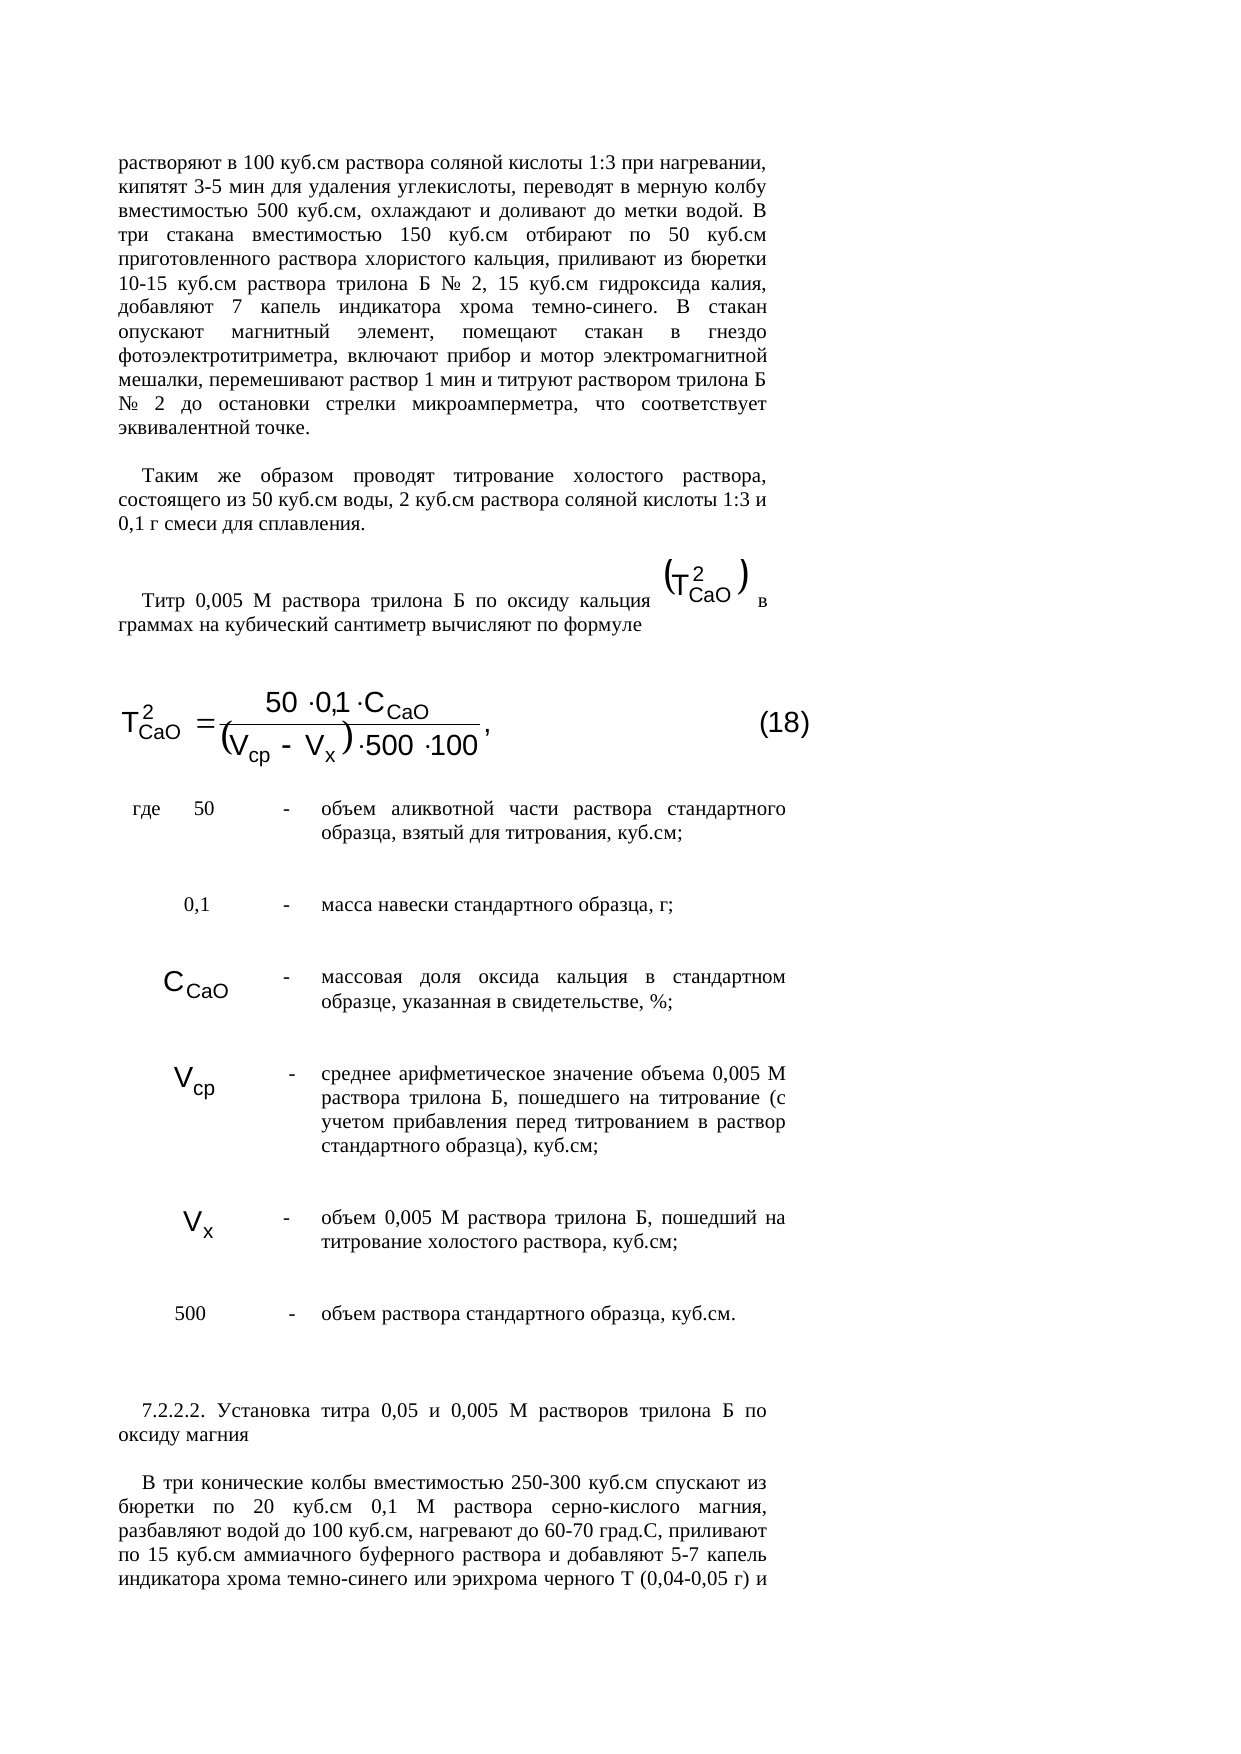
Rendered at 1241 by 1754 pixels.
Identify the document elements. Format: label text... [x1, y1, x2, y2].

text Титр 0,005 М раствора трилона Б по оксиду кальция в граммах на кубический сантиметр вычисляют по формуле [118, 559, 768, 636]
text 7.2.2.2. Установка титра 0,05 и 0,005 М растворов трилона Б по оксиду магния [118, 1397, 768, 1446]
table_cell [121, 964, 266, 1061]
table_cell - [266, 1301, 310, 1373]
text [118, 1470, 768, 1590]
table_header где 50 [121, 796, 266, 892]
table_header - [266, 796, 310, 892]
table_cell объем 0,005 М раствора трилона Б, пошедший на титрование холостого раствора, куб.см; [310, 1205, 797, 1301]
table_cell 500 [121, 1301, 266, 1373]
table_cell 0,1 [121, 892, 266, 964]
table_cell [121, 1061, 266, 1205]
table_cell массовая доля оксида кальция в стандартном образце, указанная в свидетельстве, %; [310, 964, 797, 1061]
table_cell объем раствора стандартного образца, куб.см. [310, 1301, 797, 1373]
table_cell - [266, 892, 310, 964]
table_cell среднее арифметическое значение объема 0,005 М раствора трилона Б, пошедшего на титрование (с учетом прибавления перед титрованием в раствор стандартного образца), куб.см; [310, 1061, 797, 1205]
text Таким же образом проводят титрование холостого раствора, состоящего из 50 куб.см воды, 2 куб.см раствора соляной кислоты 1:3 и 0,1 г смеси для сплавления. [118, 463, 768, 535]
table_cell - [266, 1061, 310, 1205]
table_cell - [266, 964, 310, 1061]
table_header объем аликвотной части раствора стандартного образца, взятый для титрования, куб.см; [310, 796, 797, 892]
table_cell [121, 1205, 266, 1301]
table_cell масса навески стандартного образца, г; [310, 892, 797, 964]
table_cell - [266, 1205, 310, 1301]
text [118, 150, 768, 439]
